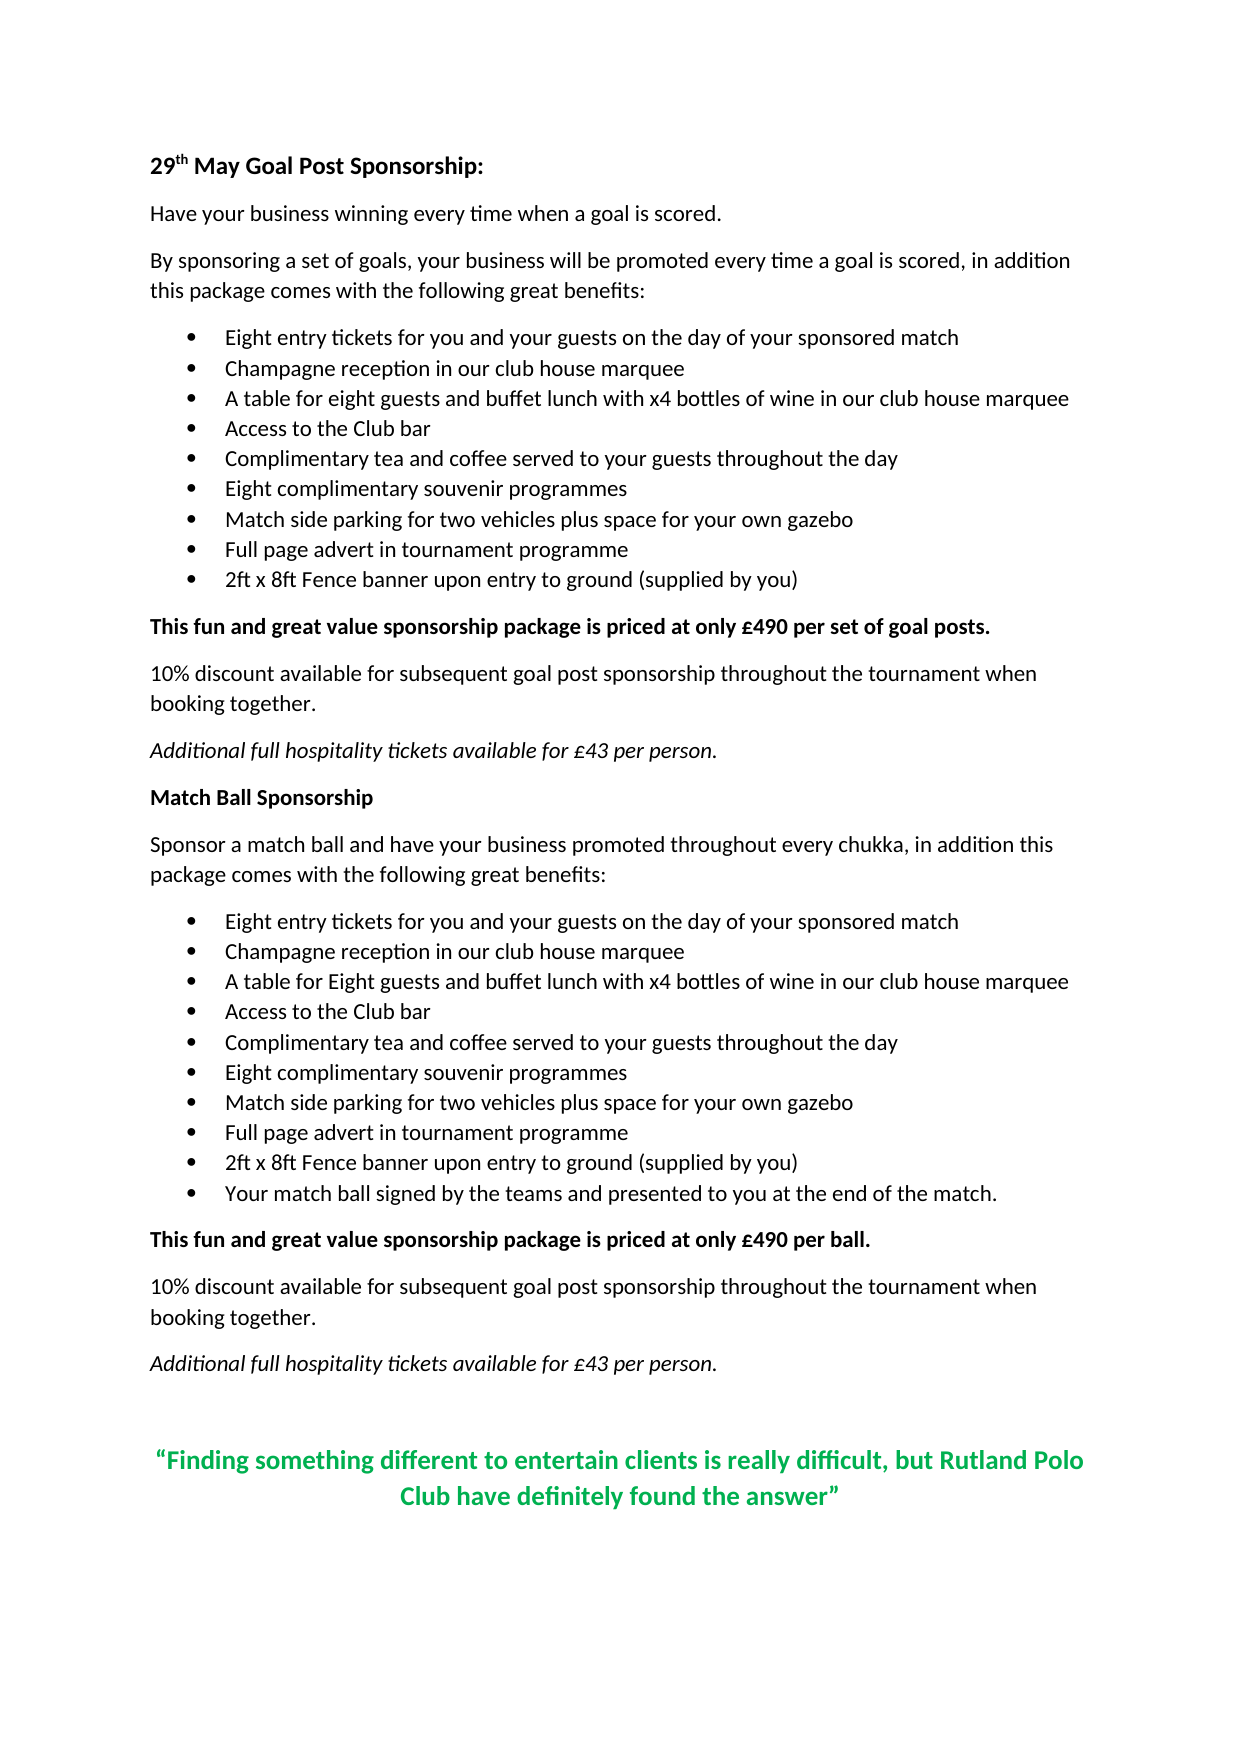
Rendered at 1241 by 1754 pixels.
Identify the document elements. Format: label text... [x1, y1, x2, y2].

list Full page advert in tournament programme [187, 1118, 1090, 1146]
list Complimentary tea and coffee served to your guests throughout the day [187, 444, 1090, 472]
text 10% discount available for subsequent goal post sponsorship throughout the tournament when booking together. [150, 659, 1090, 717]
list Complimentary tea and coffee served to your guests throughout the day [187, 1028, 1090, 1056]
text Match Ball Sponsorship [150, 783, 1090, 811]
text Additional full hospitality tickets available for £43 per person. [150, 1349, 1090, 1378]
list Champagne reception in our club house marquee [187, 937, 1090, 965]
text This fun and great value sponsorship package is priced at only £490 per set of goal posts. [150, 612, 1090, 640]
text By sponsoring a set of goals, your business will be promoted every time a goal is scored, in addition this package comes with the following great benefits: [150, 246, 1090, 305]
text Sponsor a match ball and have your business promoted throughout every chukka, in addition this package comes with the following great benefits: [150, 830, 1090, 888]
list 2ft x 8ft Fence banner upon entry to ground (supplied by you) [187, 1148, 1090, 1177]
list Eight complimentary souvenir programmes [187, 474, 1090, 503]
list Eight complimentary souvenir programmes [187, 1058, 1090, 1086]
list Access to the Club bar [187, 997, 1090, 1026]
list Match side parking for two vehicles plus space for your own gazebo [187, 505, 1090, 533]
list Match side parking for two vehicles plus space for your own gazebo [187, 1088, 1090, 1116]
text Have your business winning every time when a goal is scored. [150, 199, 1090, 228]
list 2ft x 8ft Fence banner upon entry to ground (supplied by you) [187, 565, 1090, 593]
text This fun and great value sponsorship package is priced at only £490 per ball. [150, 1226, 1090, 1254]
list A table for Eight guests and buffet lunch with x4 bottles of wine in our club house marquee [187, 967, 1090, 995]
list Eight entry tickets for you and your guests on the day of your sponsored match [187, 907, 1090, 935]
list Access to the Club bar [187, 414, 1090, 442]
list Eight entry tickets for you and your guests on the day of your sponsored match [187, 323, 1090, 352]
text 29th May Goal Post Sponsorship: [150, 150, 1090, 181]
list Full page advert in tournament programme [187, 535, 1090, 563]
list A table for eight guests and buffet lunch with x4 bottles of wine in our club house marquee [187, 384, 1090, 412]
text “Finding something different to entertain clients is really difficult, but Rutland Polo Club have definitely found the answer” [150, 1443, 1090, 1512]
list Champagne reception in our club house marquee [187, 354, 1090, 382]
text 10% discount available for subsequent goal post sponsorship throughout the tournament when booking together. [150, 1272, 1090, 1331]
text Additional full hospitality tickets available for £43 per person. [150, 736, 1090, 764]
list Your match ball signed by the teams and presented to you at the end of the match. [187, 1179, 1090, 1207]
